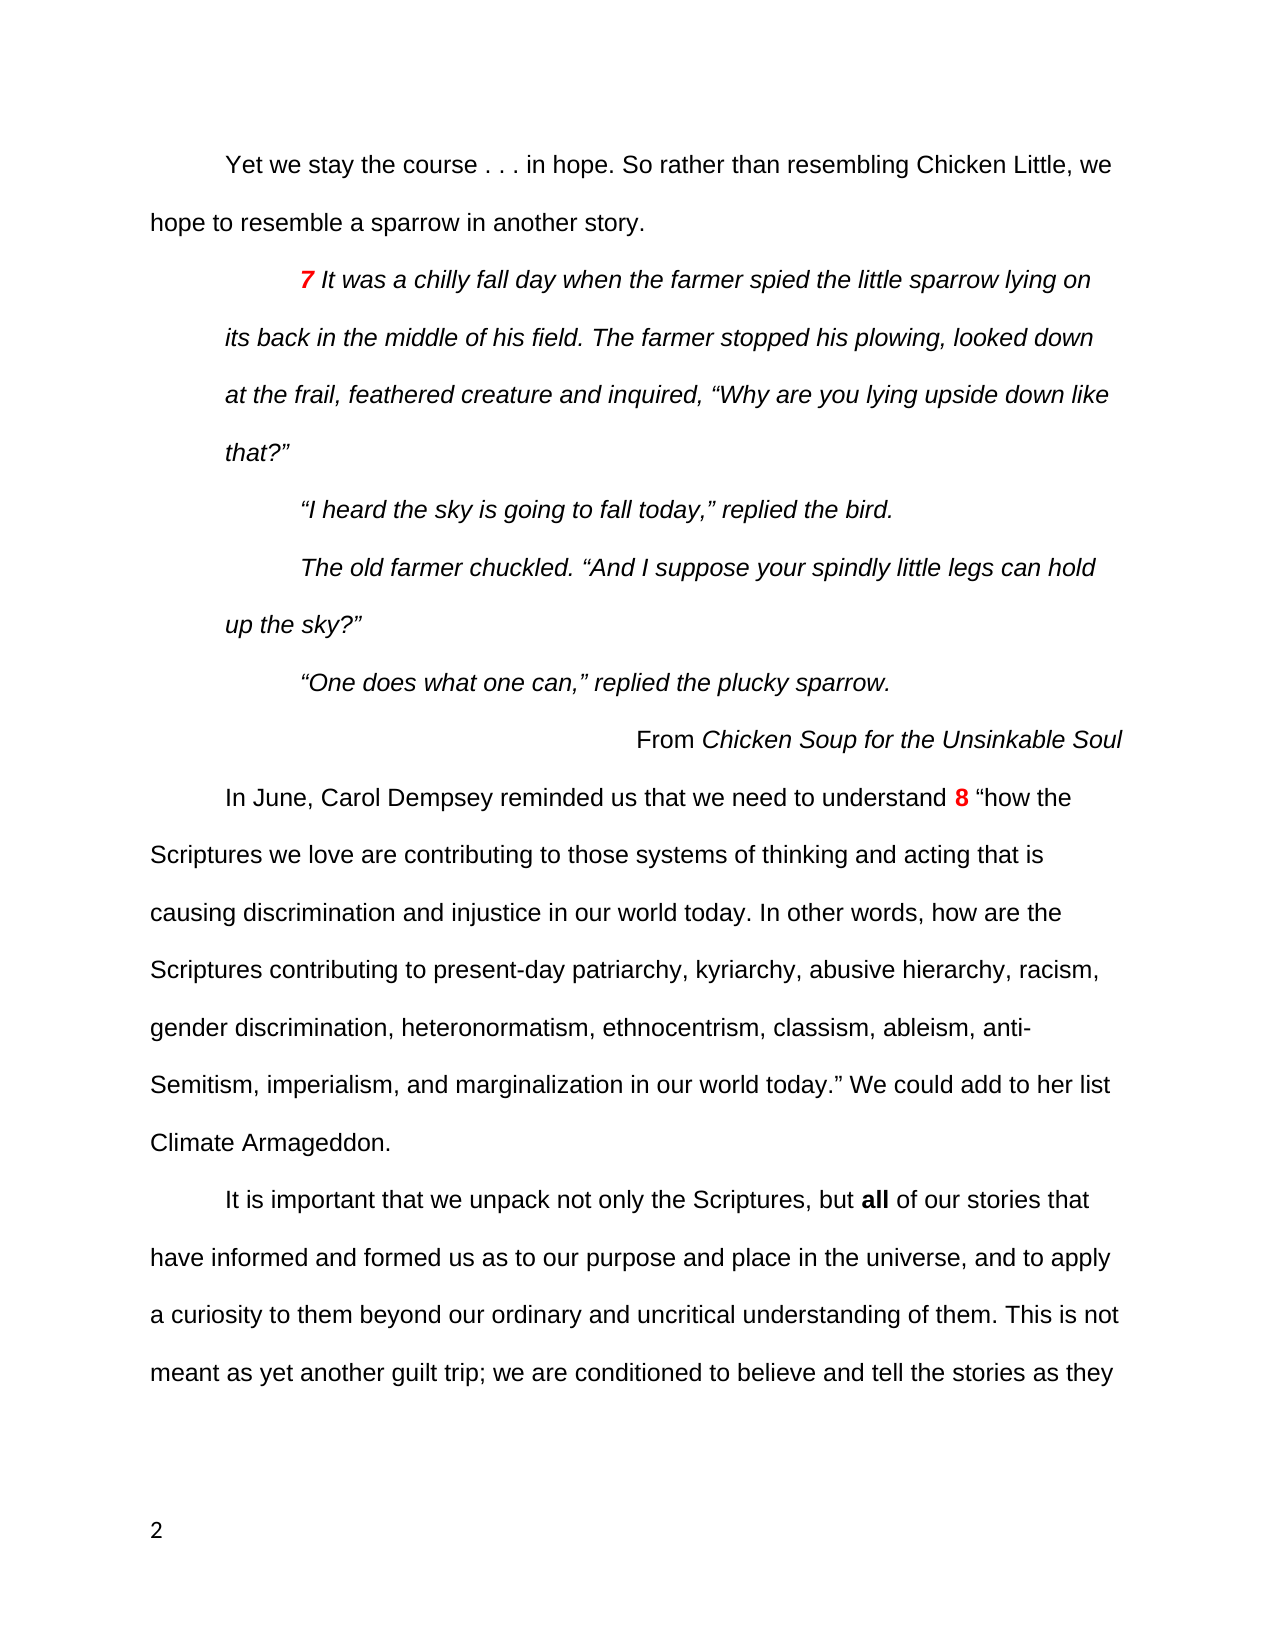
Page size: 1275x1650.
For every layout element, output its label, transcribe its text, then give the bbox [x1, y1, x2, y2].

text Yet we stay the course . . . in hope. So rather than resembling Chicken Little, we hope to resemble a sparrow in another story. [150, 150, 1125, 236]
text The old farmer chuckled. “And I suppose your spindly little legs can hold up the sky?” [225, 552, 1125, 639]
text In June, Carol Dempsey reminded us that we need to understand 8 “how the Scriptures we love are contributing to those systems of thinking and acting that is causing discrimination and injustice in our world today. In other words, how are the Scriptures contributing to present-day patriarchy, kyriarchy, abusive hierarchy, racism, gender discrimination, heteronormatism, ethnocentrism, classism, ableism, anti-Semitism, imperialism, and marginalization in our world today.” We could add to her list Climate Armageddon. [150, 782, 1125, 1156]
text 7 It was a chilly fall day when the farmer spied the little sparrow lying on its back in the middle of his field. The farmer stopped his plowing, looked down at the frail, feathered creature and inquired, “Why are you lying upside down like that?” [225, 265, 1125, 466]
text From Chicken Soup for the Unsinkable Soul [225, 725, 1125, 754]
text “I heard the sky is going to fall today,” replied the bird. [225, 495, 1125, 524]
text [150, 1185, 1125, 1386]
text “One does what one can,” replied the plucky sparrow. [225, 667, 1125, 696]
